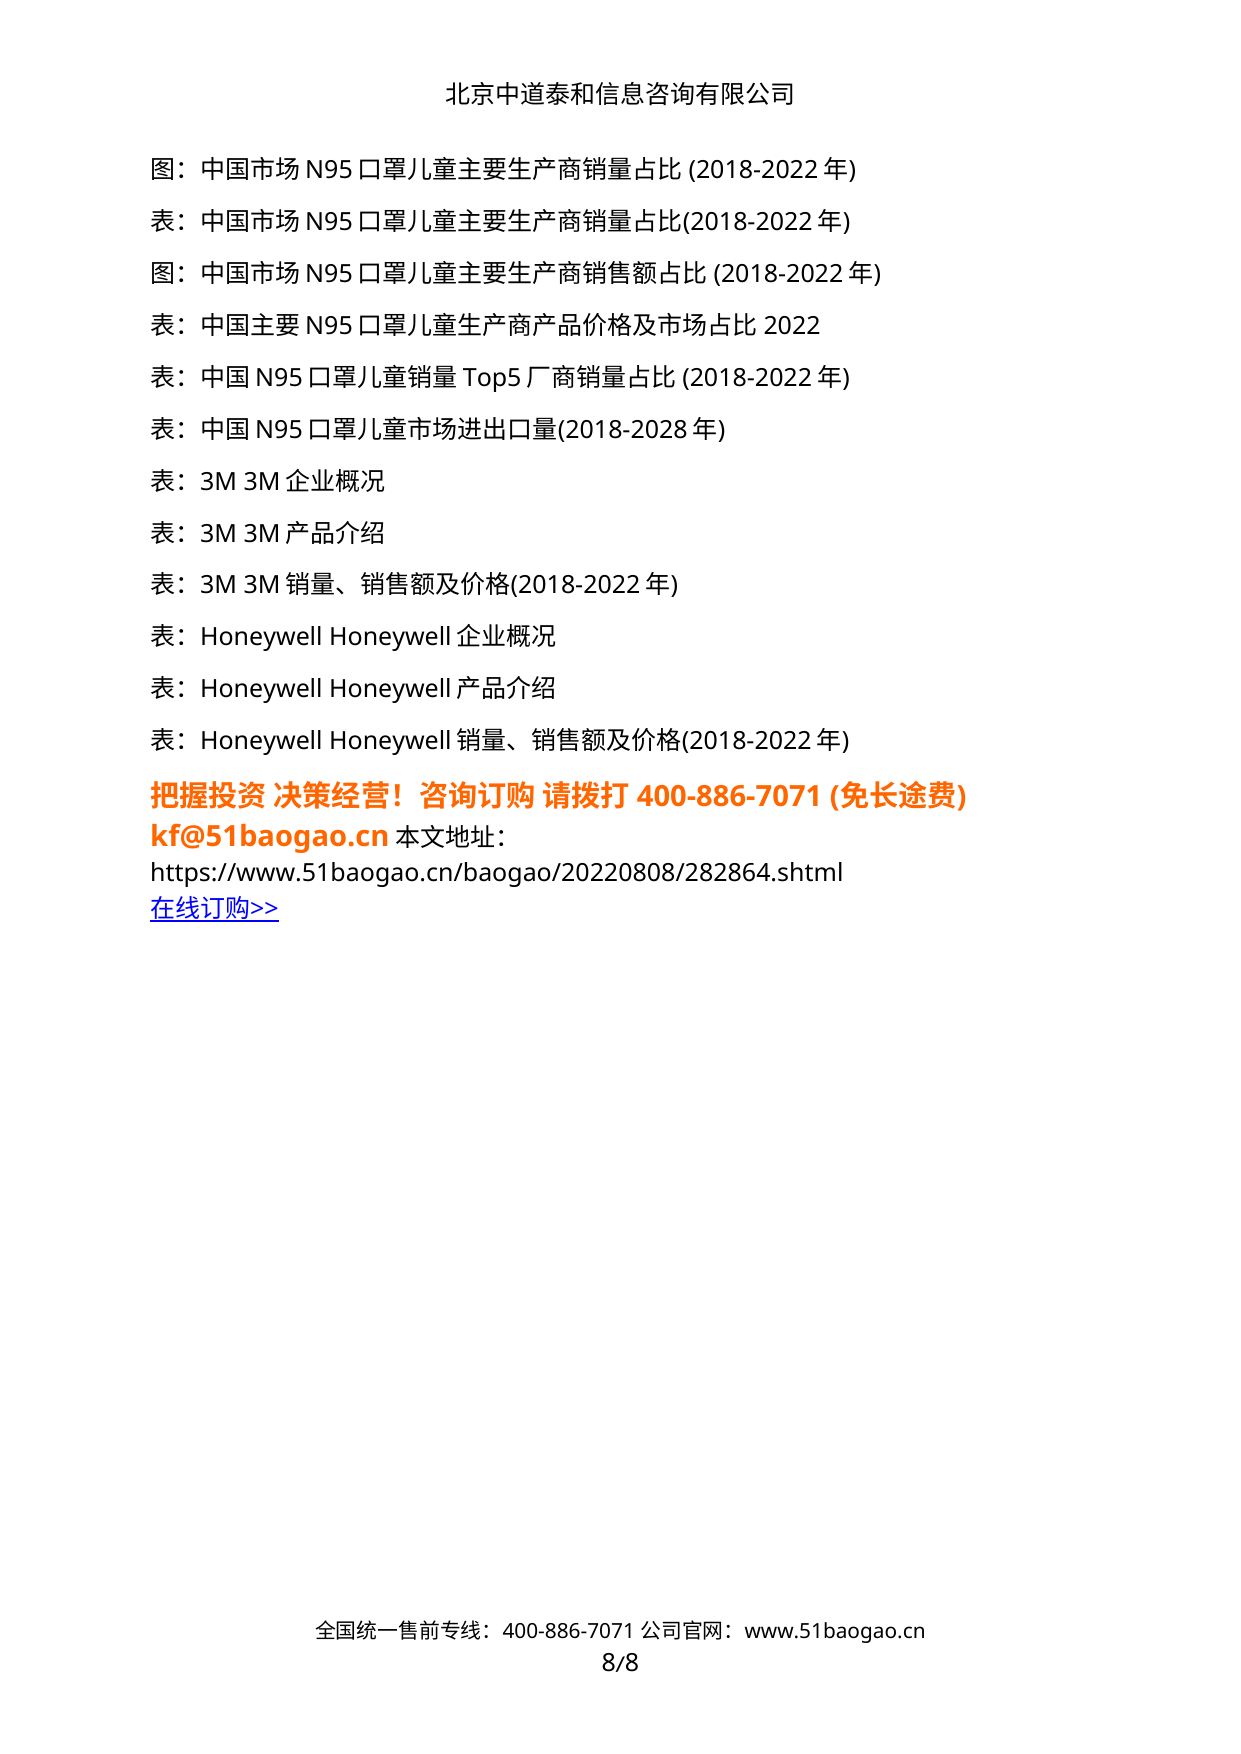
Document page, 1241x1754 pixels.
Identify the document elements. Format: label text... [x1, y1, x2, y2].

text 把握投资 决策经营！咨询订购 请拨打 400-886-7071 (免长途费) kf@51baogao.cn本文地址：https://www.51baogao.cn/baogao/20220808/282864.shtml [150, 772, 1090, 889]
text 表：3M 3M销量、销售额及价格(2018-2022年) [150, 565, 1090, 601]
text 表：中国市场N95口罩儿童主要生产商销量占比(2018-2022年) [150, 202, 1090, 238]
text 表：中国N95口罩儿童市场进出口量(2018-2028年) [150, 409, 1090, 446]
text 图：中国市场N95口罩儿童主要生产商销量占比 (2018-2022年) [150, 150, 1090, 186]
text 表：3M 3M企业概况 [150, 461, 1090, 497]
text 图：中国市场N95口罩儿童主要生产商销售额占比 (2018-2022年) [150, 254, 1090, 290]
text 表：中国主要N95口罩儿童生产商产品价格及市场占比 2022 [150, 306, 1090, 342]
text 表：3M 3M产品介绍 [150, 513, 1090, 549]
text 表：中国N95口罩儿童销量Top5厂商销量占比 (2018-2022年) [150, 357, 1090, 394]
text 在线订购>> [150, 889, 1090, 925]
text 表：Honeywell Honeywell产品介绍 [150, 669, 1090, 705]
text 表：Honeywell Honeywell销量、销售额及价格(2018-2022年) [150, 721, 1090, 757]
text 表：Honeywell Honeywell企业概况 [150, 617, 1090, 653]
